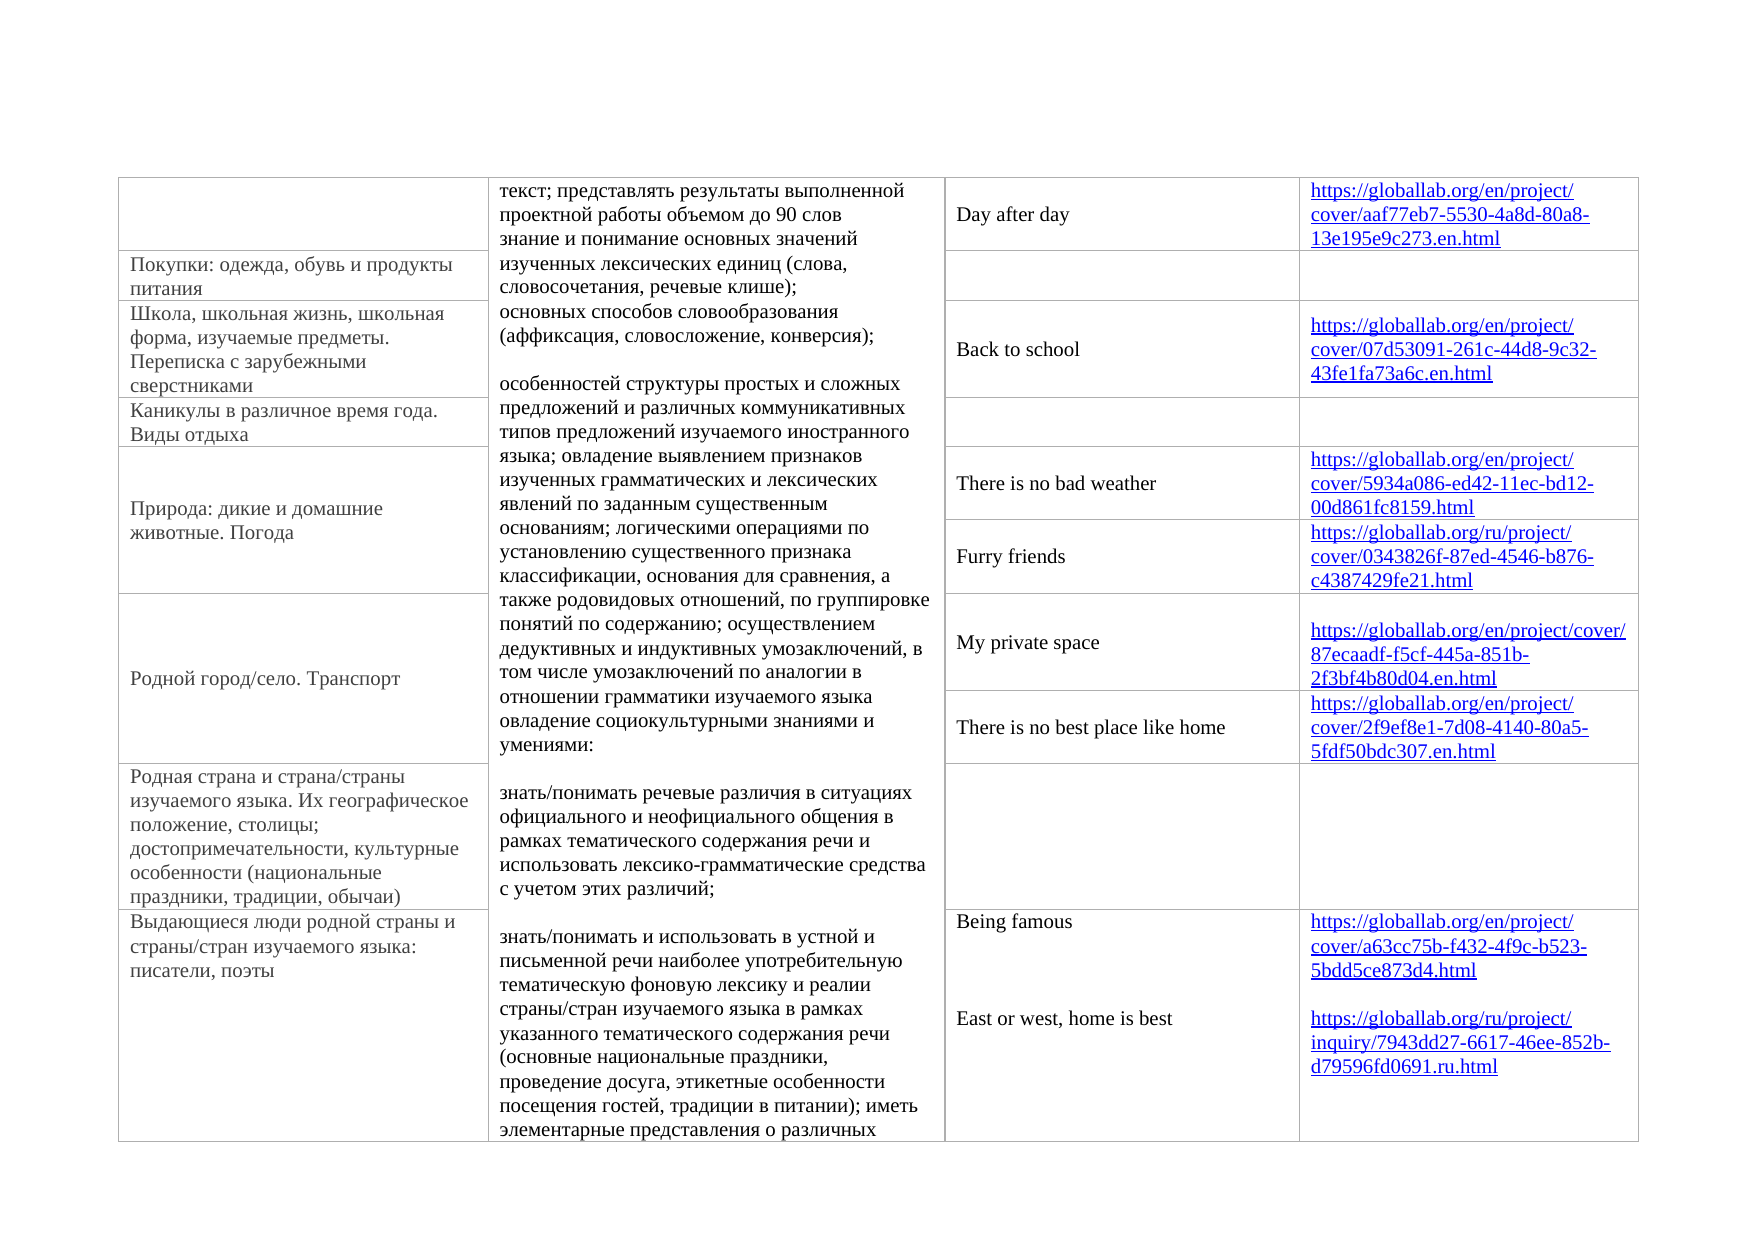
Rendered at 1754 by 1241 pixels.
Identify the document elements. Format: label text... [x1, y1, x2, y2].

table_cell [119, 178, 488, 250]
table_cell Природа: дикие и домашние животные. Погода [119, 447, 488, 592]
table_cell There is no best place like home [946, 691, 1299, 763]
table_cell [1300, 251, 1638, 299]
table_cell [946, 398, 1299, 446]
table_cell https://globallab.org/ru/project/cover/0343826f-87ed-4546-b876-c4387429fe21.html [1300, 520, 1638, 592]
table_cell [946, 251, 1299, 299]
table_cell [1300, 398, 1638, 446]
table_cell https://globallab.org/en/project/cover/aaf77eb7-5530-4a8d-80a8-13e195e9c273.en.html [1300, 178, 1638, 250]
table_cell Покупки: одежда, обувь и продукты питания [119, 251, 488, 299]
table_cell My private space [946, 594, 1299, 690]
table_cell Furry friends [946, 520, 1299, 592]
table_cell https://globallab.org/en/project/cover/87ecaadf-f5cf-445a-851b-2f3bf4b80d04.en.html [1300, 594, 1638, 690]
table_cell [1300, 764, 1638, 908]
table_cell Back to school [946, 301, 1299, 397]
table_cell Школа, школьная жизнь, школьная форма, изучаемые предметы. Переписка с зарубежными сверстниками [119, 301, 488, 397]
table_cell There is no bad weather [946, 447, 1299, 519]
table_cell [946, 764, 1299, 908]
table_cell https://globallab.org/en/project/cover/2f9ef8e1-7d08-4140-80a5-5fdf50bdc307.en.html [1300, 691, 1638, 763]
table_cell https://globallab.org/en/project/cover/07d53091-261c-44d8-9c32-43fe1fa73a6c.en.html [1300, 301, 1638, 397]
table_cell Day after day [946, 178, 1299, 250]
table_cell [946, 910, 1299, 1141]
table_cell https://globallab.org/en/project/cover/5934a086-ed42-11ec-bd12-00d861fc8159.html [1300, 447, 1638, 519]
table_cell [119, 910, 488, 1141]
table_cell Каникулы в различное время года. Виды отдыха [119, 398, 488, 446]
table_cell Родной город/село. Транспорт [119, 594, 488, 763]
table_cell Родная страна и страна/страны изучаемого языка. Их географическое положение, столицы; достопримечательности, культурные особенности (национальные праздники, традиции, обычаи) [119, 764, 488, 908]
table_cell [1300, 910, 1638, 1141]
